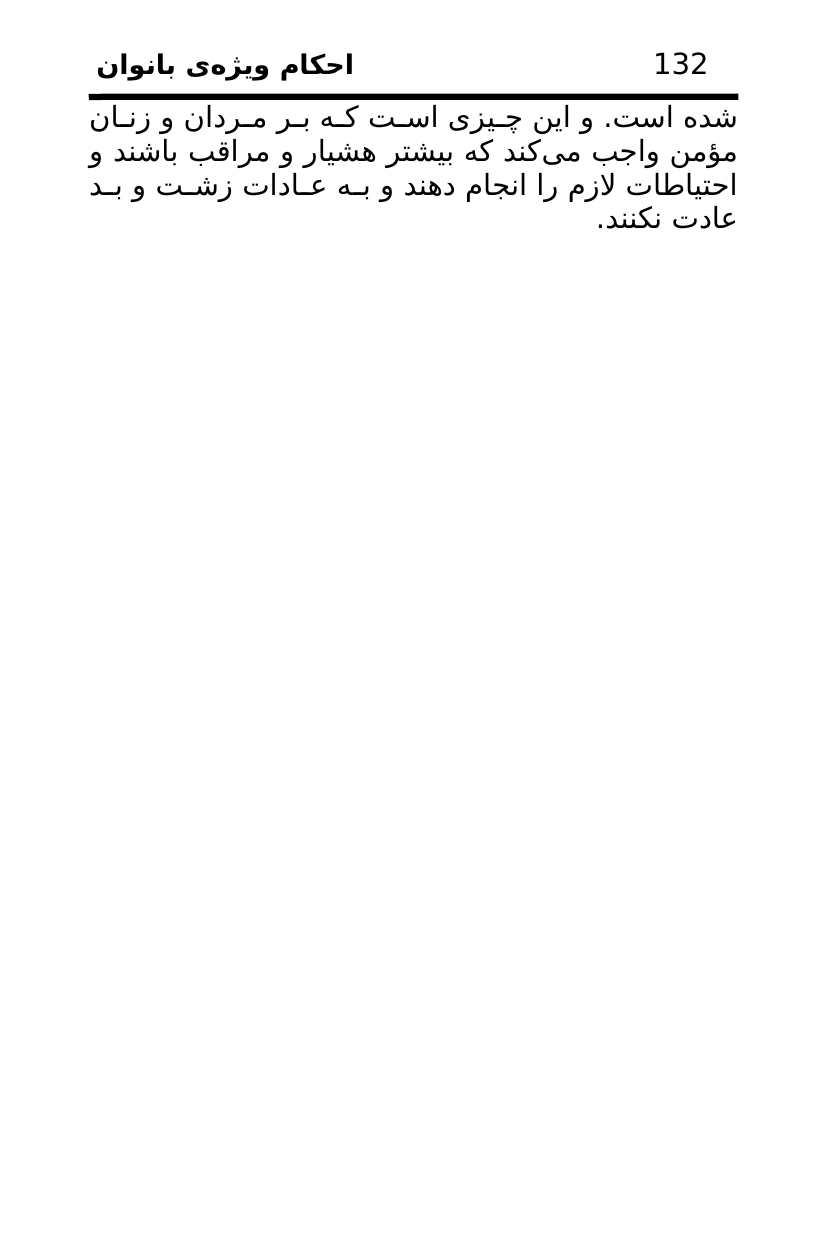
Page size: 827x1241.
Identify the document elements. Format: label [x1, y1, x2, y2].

text [89, 100, 738, 236]
